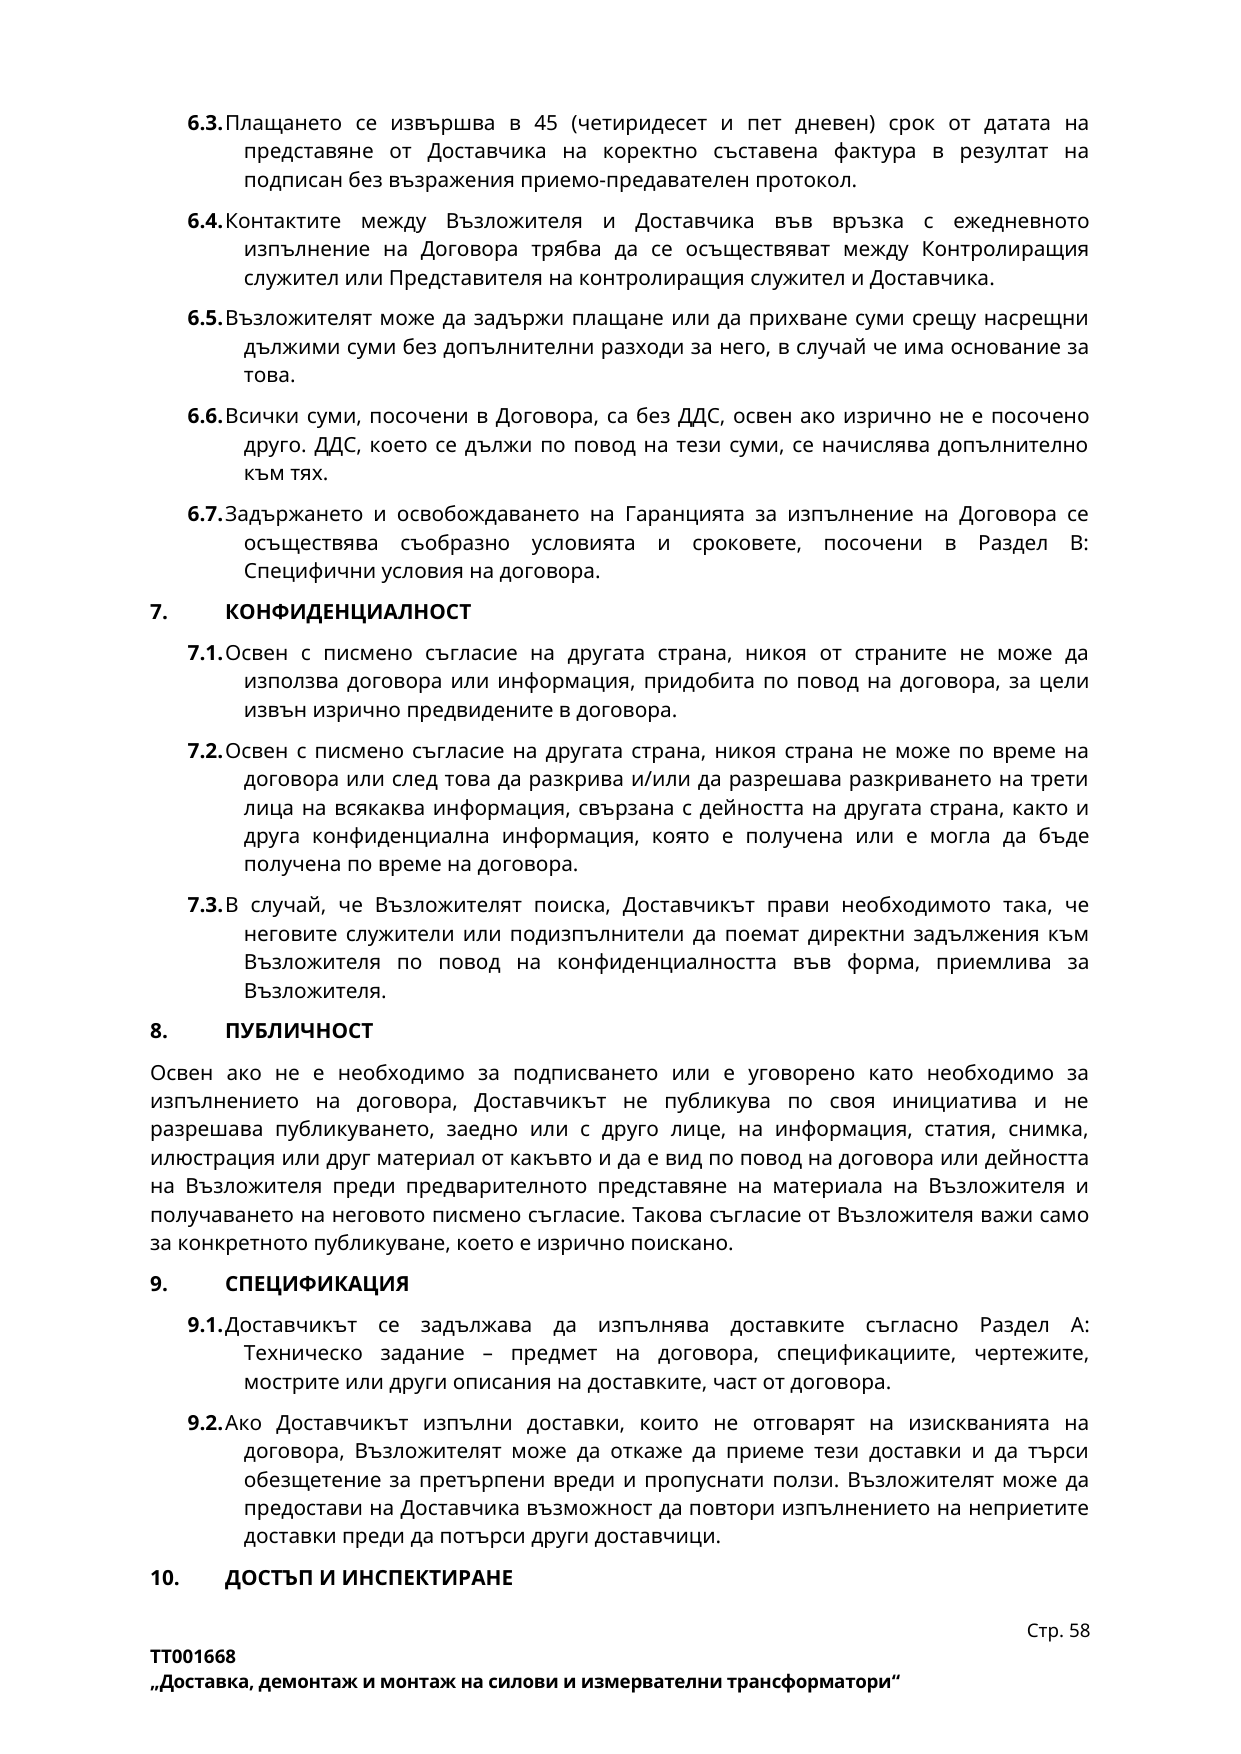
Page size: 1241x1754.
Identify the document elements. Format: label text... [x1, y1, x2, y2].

list Всички суми, посочени в Договора, са без ДДС, освен ако изрично не е посочено друго. ДДС, което се дължи по повод на тези суми, се начислява допълнително към тях. [187, 401, 1090, 487]
list КОНФИДЕНЦИАЛНОСТ [150, 597, 1090, 625]
list Контактите между Възложителя и Доставчика във връзка с ежедневното изпълнение на Договора трябва да се осъществяват между Контролиращия служител или Представителя на контролиращия служител и Доставчика. [187, 206, 1090, 291]
list СПЕЦИФИКАЦИЯ [150, 1269, 1090, 1298]
list Плащането се извършва в 45 (четиридесет и пет дневен) срок от датата на представяне от Доставчика на коректно съставена фактура в резултат на подписан без възражения приемо-предавателен протокол. [187, 108, 1090, 193]
list В случай, че Възложителят поиска, Доставчикът прави необходимото така, че неговите служители или подизпълнители да поемат директни задължения към Възложителя по повод на конфиденциалността във форма, приемлива за Възложителя. [187, 890, 1090, 1004]
list Освен с писмено съгласие на другата страна, никоя от страните не може да използва договора или информация, придобита по повод на договора, за цели извън изрично предвидените в договора. [187, 638, 1090, 723]
list Доставчикът се задължава да изпълнява доставките съгласно Раздел А: Техническо задание – предмет на договора, спецификациите, чертежите, мострите или други описания на доставките, част от договора. [187, 1310, 1090, 1395]
list Задържането и освобождаването на Гаранцията за изпълнение на Договора се осъществява съобразно условията и сроковете, посочени в Раздел В: Специфични условия на договора. [187, 499, 1090, 584]
list Освен с писмено съгласие на другата страна, никоя страна не може по време на договора или след това да разкрива и/или да разрешава разкриването на трети лица на всякаква информация, свързана с дейността на другата страна, както и друга конфиденциална информация, която е получена или е могла да бъде получена по време на договора. [187, 736, 1090, 878]
list ПУБЛИЧНОСТ [150, 1017, 1090, 1045]
text Освен ако не е необходимо за подписването или е уговорено като необходимо за изпълнението на договора, Доставчикът не публикува по своя инициатива и не разрешава публикуването, заедно или с друго лице, на информация, статия, снимка, илюстрация или друг материал от какъвто и да е вид по повод на договора или дейността на Възложителя преди предварителното представяне на материала на Възложителя и получаването на неговото писмено съгласие. Такова съгласие от Възложителя важи само за конкретното публикуване, което е изрично поискано. [150, 1058, 1090, 1257]
list ДОСТЪП И ИНСПЕКТИРАНЕ [150, 1563, 1090, 1591]
list Възложителят може да задържи плащане или да прихване суми срещу насрещни дължими суми без допълнителни разходи за него, в случай че има основание за това. [187, 303, 1090, 389]
list Ако Доставчикът изпълни доставки, които не отговарят на изискванията на договора, Възложителят може да откаже да приеме тези доставки и да търси обезщетение за претърпени вреди и пропуснати ползи. Възложителят може да предостави на Доставчика възможност да повтори изпълнението на неприетите доставки преди да потърси други доставчици. [187, 1408, 1090, 1550]
